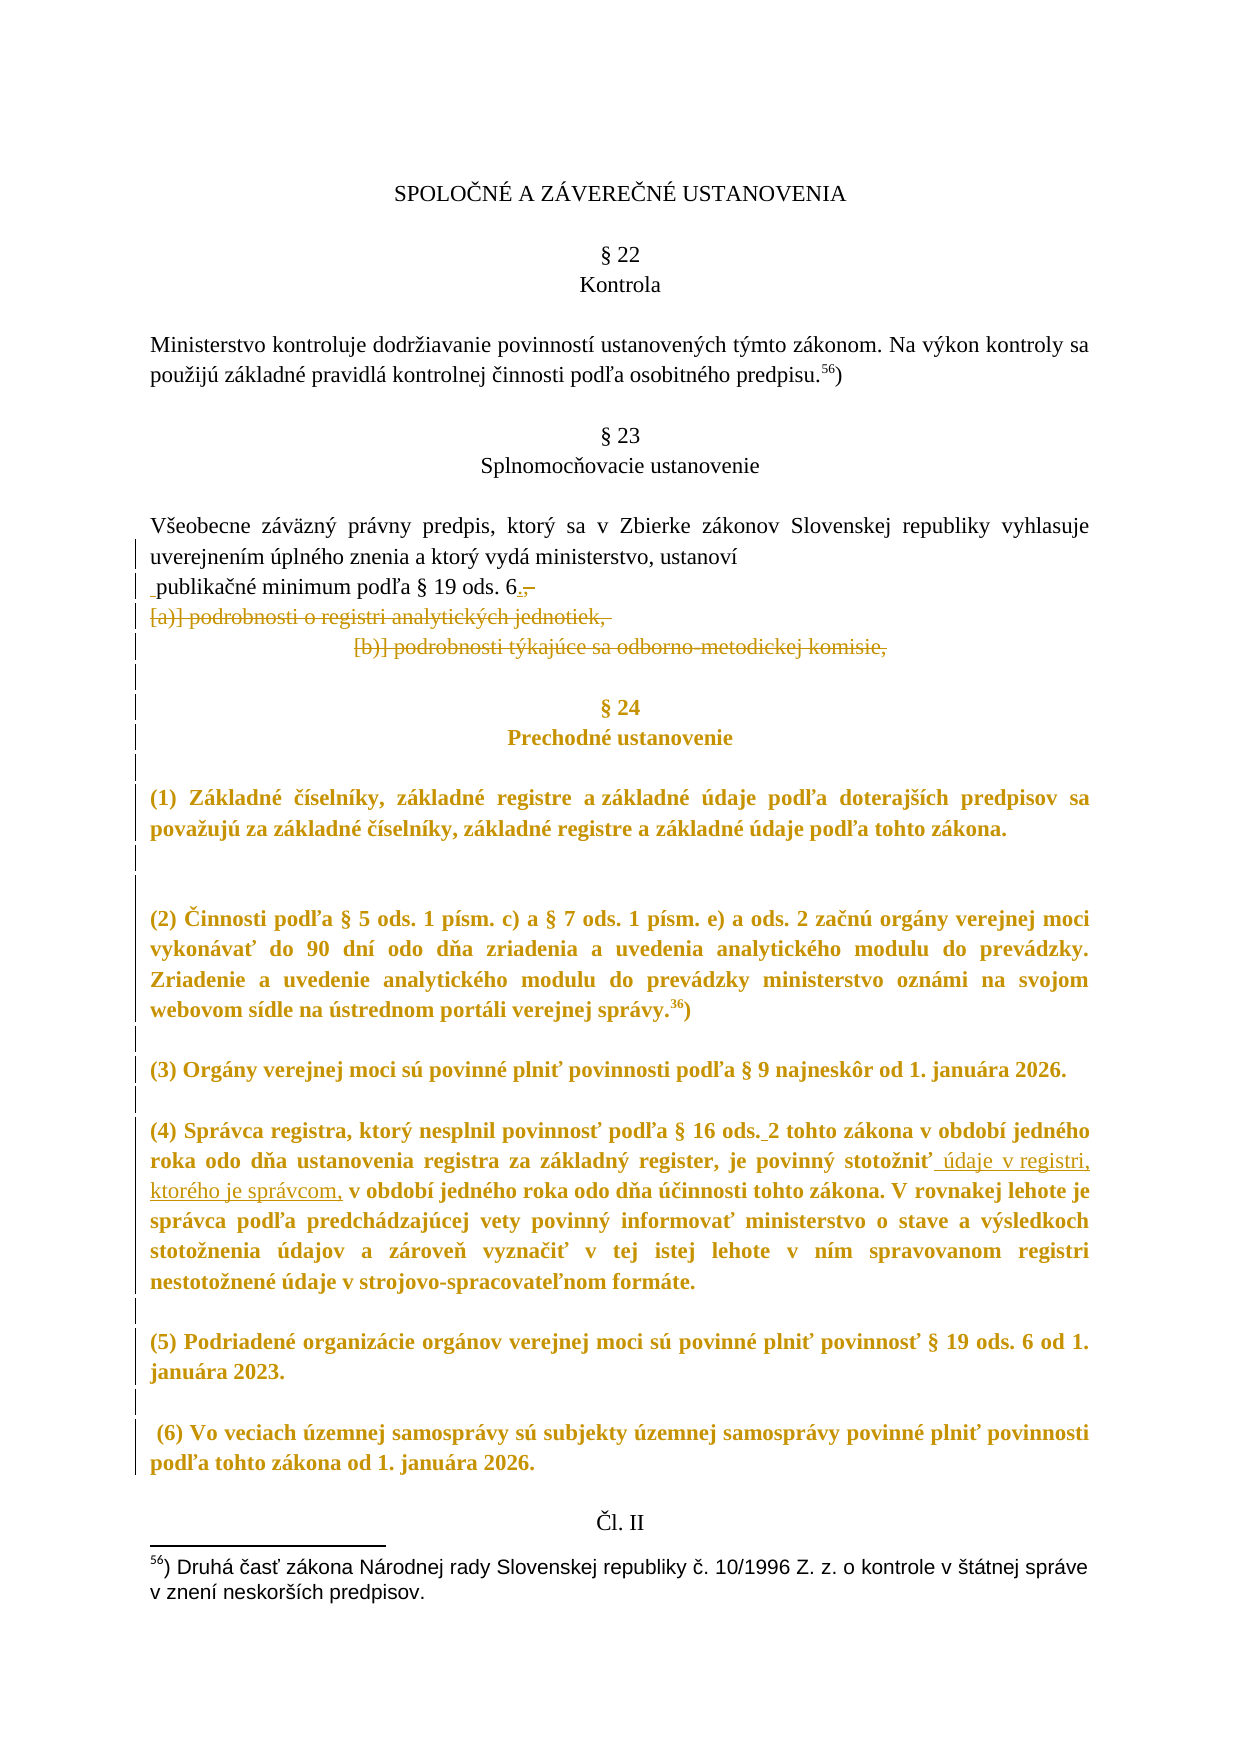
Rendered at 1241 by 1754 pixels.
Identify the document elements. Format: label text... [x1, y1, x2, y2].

text (1) Základné číselníky, základné registre a základné údaje podľa doterajších predpisov sa považujú za základné číselníky, základné registre a základné údaje podľa tohto zákona. [150, 784, 1090, 841]
list publikačné minimum podľa § 19 ods. 6 [150, 573, 1090, 599]
text Splnomocňovacie ustanovenie [150, 452, 1090, 478]
text (2) Činnosti podľa § 5 ods. 1 písm. c) a § 7 ods. 1 písm. e) a ods. 2 začnú orgány verejnej moci vykonávať do 90 dní odo dňa zriadenia a uvedenia analytického modulu do prevádzky. Zriadenie a uvedenie analytického modulu do prevádzky ministerstvo oznámi na svojom webovom sídle na ústrednom portáli verejnej správy.36) [150, 875, 1090, 1022]
text (5) Podriadené organizácie orgánov verejnej moci sú povinné plniť povinnosť § 19 ods. 6 od 1. januára 2023. [150, 1328, 1090, 1385]
text Prechodné ustanovenie [150, 724, 1090, 750]
text Ministerstvo kontroluje dodržiavanie povinností ustanovených týmto zákonom. Na výkon kontroly sa použijú základné pravidlá kontrolnej činnosti podľa osobitného predpisu.) [150, 331, 1090, 388]
text (6) Vo veciach územnej samosprávy sú subjekty územnej samosprávy povinné plniť povinnosti podľa tohto zákona od 1. januára 2026. [150, 1419, 1090, 1475]
text SPOLOČNÉ A ZÁVEREČNÉ USTANOVENIA [150, 180, 1090, 207]
text Čl. II [150, 1509, 1090, 1536]
text Všeobecne záväzný právny predpis, ktorý sa v Zbierke zákonov Slovenskej republiky vyhlasuje uverejnením úplného znenia a ktorý vydá ministerstvo, ustanoví [150, 512, 1090, 569]
text (3) Orgány verejnej moci sú povinné plniť povinnosti podľa § 9 najneskôr od 1. januára 2026. [150, 1056, 1090, 1083]
text § 23 [150, 422, 1090, 448]
text Kontrola [150, 271, 1090, 297]
text § 22 [150, 241, 1090, 267]
text (4) Správca registra, ktorý nesplnil povinnosť podľa § 16 ods.2 tohto zákona v období jedného roka odo dňa ustanovenia registra za základný register, je povinný stotožniť v období jedného roka odo dňa účinnosti tohto zákona. V rovnakej lehote je správca podľa predchádzajúcej vety povinný informovať ministerstvo o stave a výsledkoch stotožnenia údajov a zároveň vyznačiť v tej istej lehote v ním spravovanom registri nestotožnené údaje v strojovo-spracovateľnom formáte. [150, 1117, 1090, 1294]
text § 24 [150, 694, 1090, 720]
